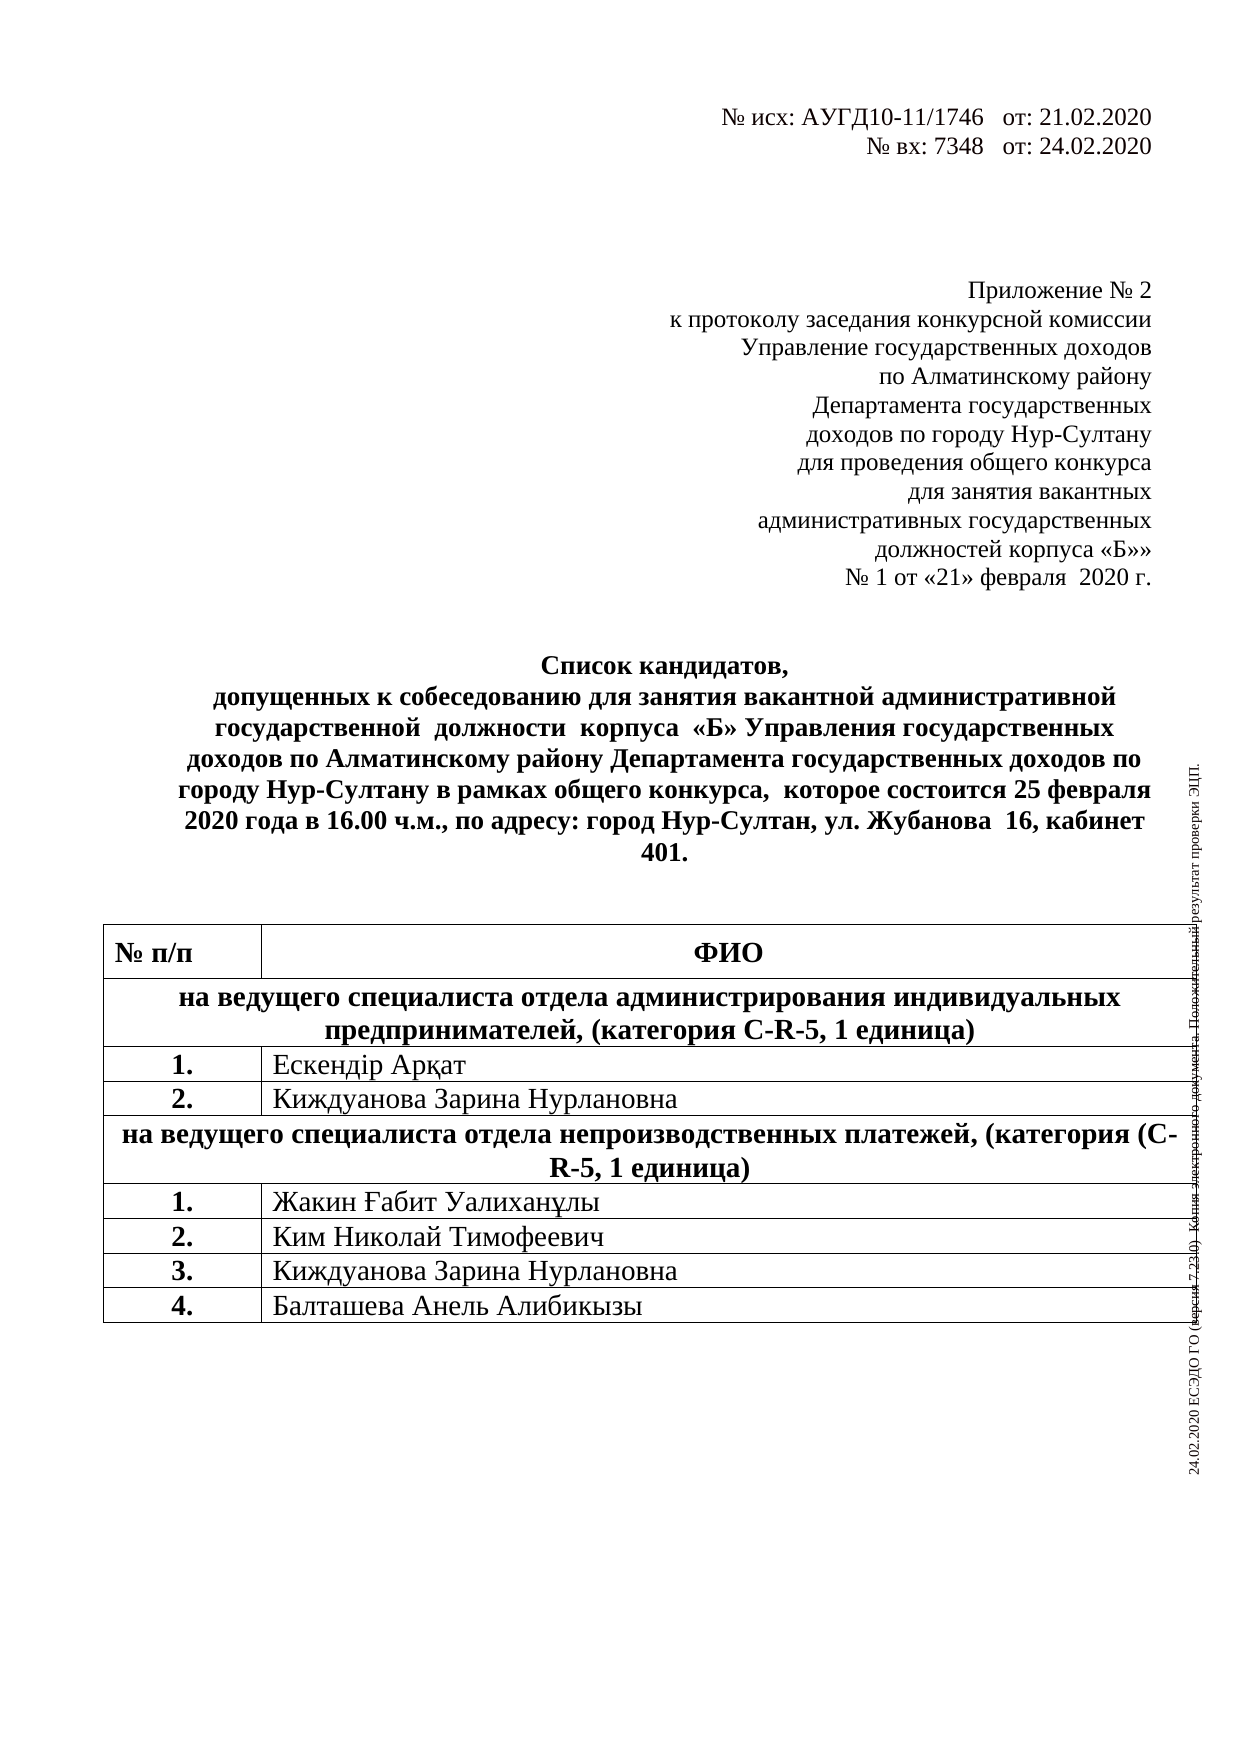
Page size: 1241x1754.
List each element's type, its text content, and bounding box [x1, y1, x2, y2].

table_cell Киждуанова Зарина Нурлановна [262, 1082, 1196, 1115]
table_cell на ведущего специалиста отдела непроизводственных платежей, (категория (С-R-5, 1 единица) [104, 1116, 1196, 1183]
text по Алматинскому району [177, 361, 1152, 390]
text Департамента государственных [177, 390, 1152, 419]
table_cell Жакин Ғабит Уалиханұлы [262, 1184, 1196, 1218]
text для проведения общего конкурса [177, 447, 1152, 476]
text Управление государственных доходов [177, 332, 1152, 361]
table_cell 1. [104, 1184, 261, 1218]
text Список кандидатов, [177, 649, 1152, 680]
table_header № п/п [104, 925, 261, 978]
text должностей корпуса «Б»» [177, 534, 1152, 562]
table_cell Ескендір Арқат [262, 1047, 1196, 1081]
table_cell 2. [104, 1082, 261, 1115]
text к протоколу заседания конкурсной комиссии [177, 304, 1152, 332]
table_cell Киждуанова Зарина Нурлановна [262, 1254, 1196, 1287]
text для занятия вакантных [177, 476, 1152, 505]
text № 1 от «21» февраля 2020 г. [177, 562, 1152, 591]
table_cell Ким Николай Тимофеевич [262, 1219, 1196, 1252]
text административных государственных [177, 505, 1152, 534]
table_cell на ведущего специалиста отдела администрирования индивидуальных предпринимателей, (категория С-R-5, 1 единица) [104, 979, 1196, 1046]
table_cell 4. [104, 1288, 261, 1322]
table_cell Балташева Анель Алибикызы [262, 1288, 1196, 1322]
table_cell 3. [104, 1254, 261, 1287]
table_header ФИО [262, 925, 1196, 978]
text допущенных к собеседованию для занятия вакантной административной государственной должности корпуса «Б» Управления государственных доходов по Алматинскому району Департамента государственных доходов по городу Нур-Султану в рамках общего конкурса, которое состоится 25 февраля 2020 года в 16.00 ч.м., по адресу: город Нур-Султан, ул. Жубанова 16, кабинет 401. [177, 680, 1152, 867]
table_header № исх: АУГД10-11/1746 от: 21.02.2020 № вх: 7348 от: 24.02.2020 [166, 103, 1163, 160]
text доходов по городу Нур-Султану [177, 419, 1152, 447]
table_cell 2. [104, 1219, 261, 1252]
text Приложение № 2 [177, 275, 1152, 304]
table_cell 1. [104, 1047, 261, 1081]
